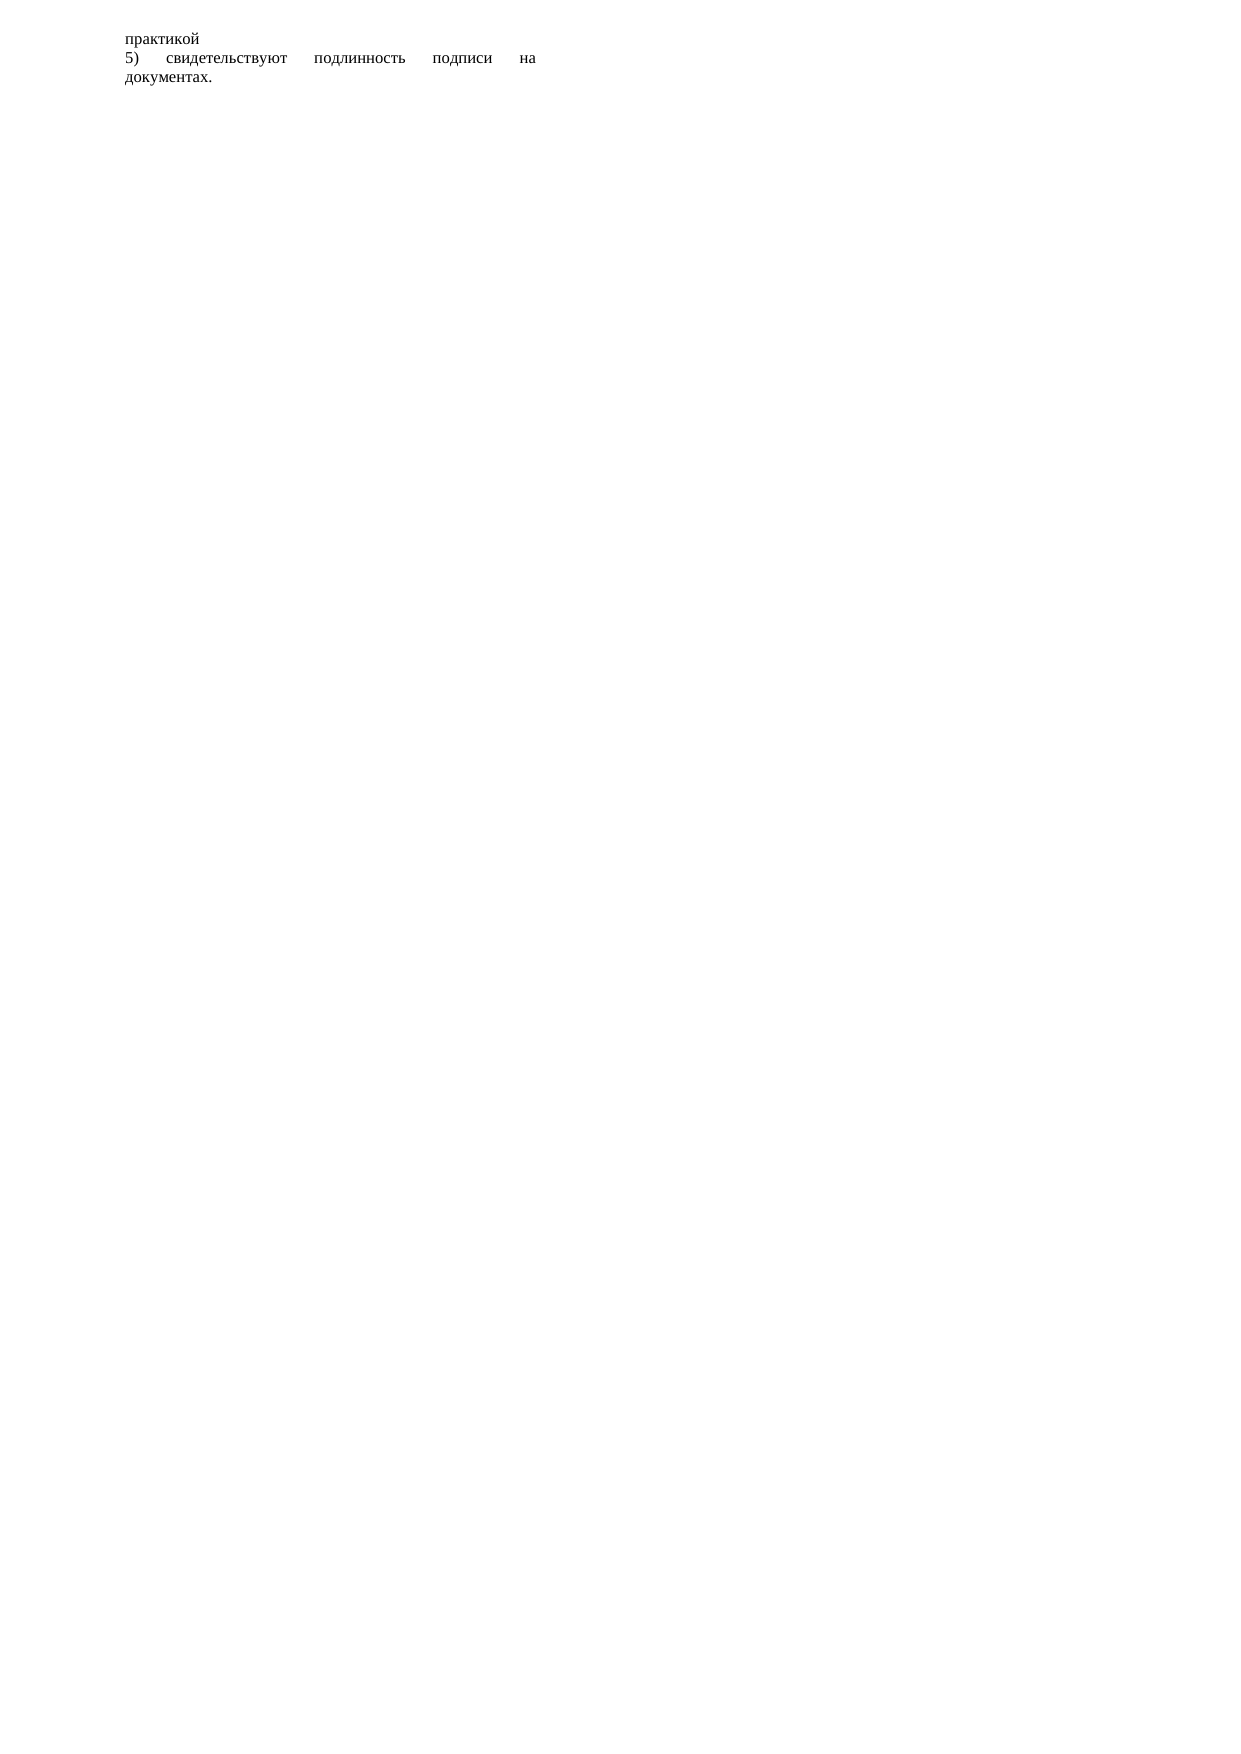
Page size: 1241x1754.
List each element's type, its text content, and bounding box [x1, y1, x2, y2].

text 5) свидетельствуют подлинность подписи на документах. [125, 48, 536, 86]
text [125, 29, 847, 48]
